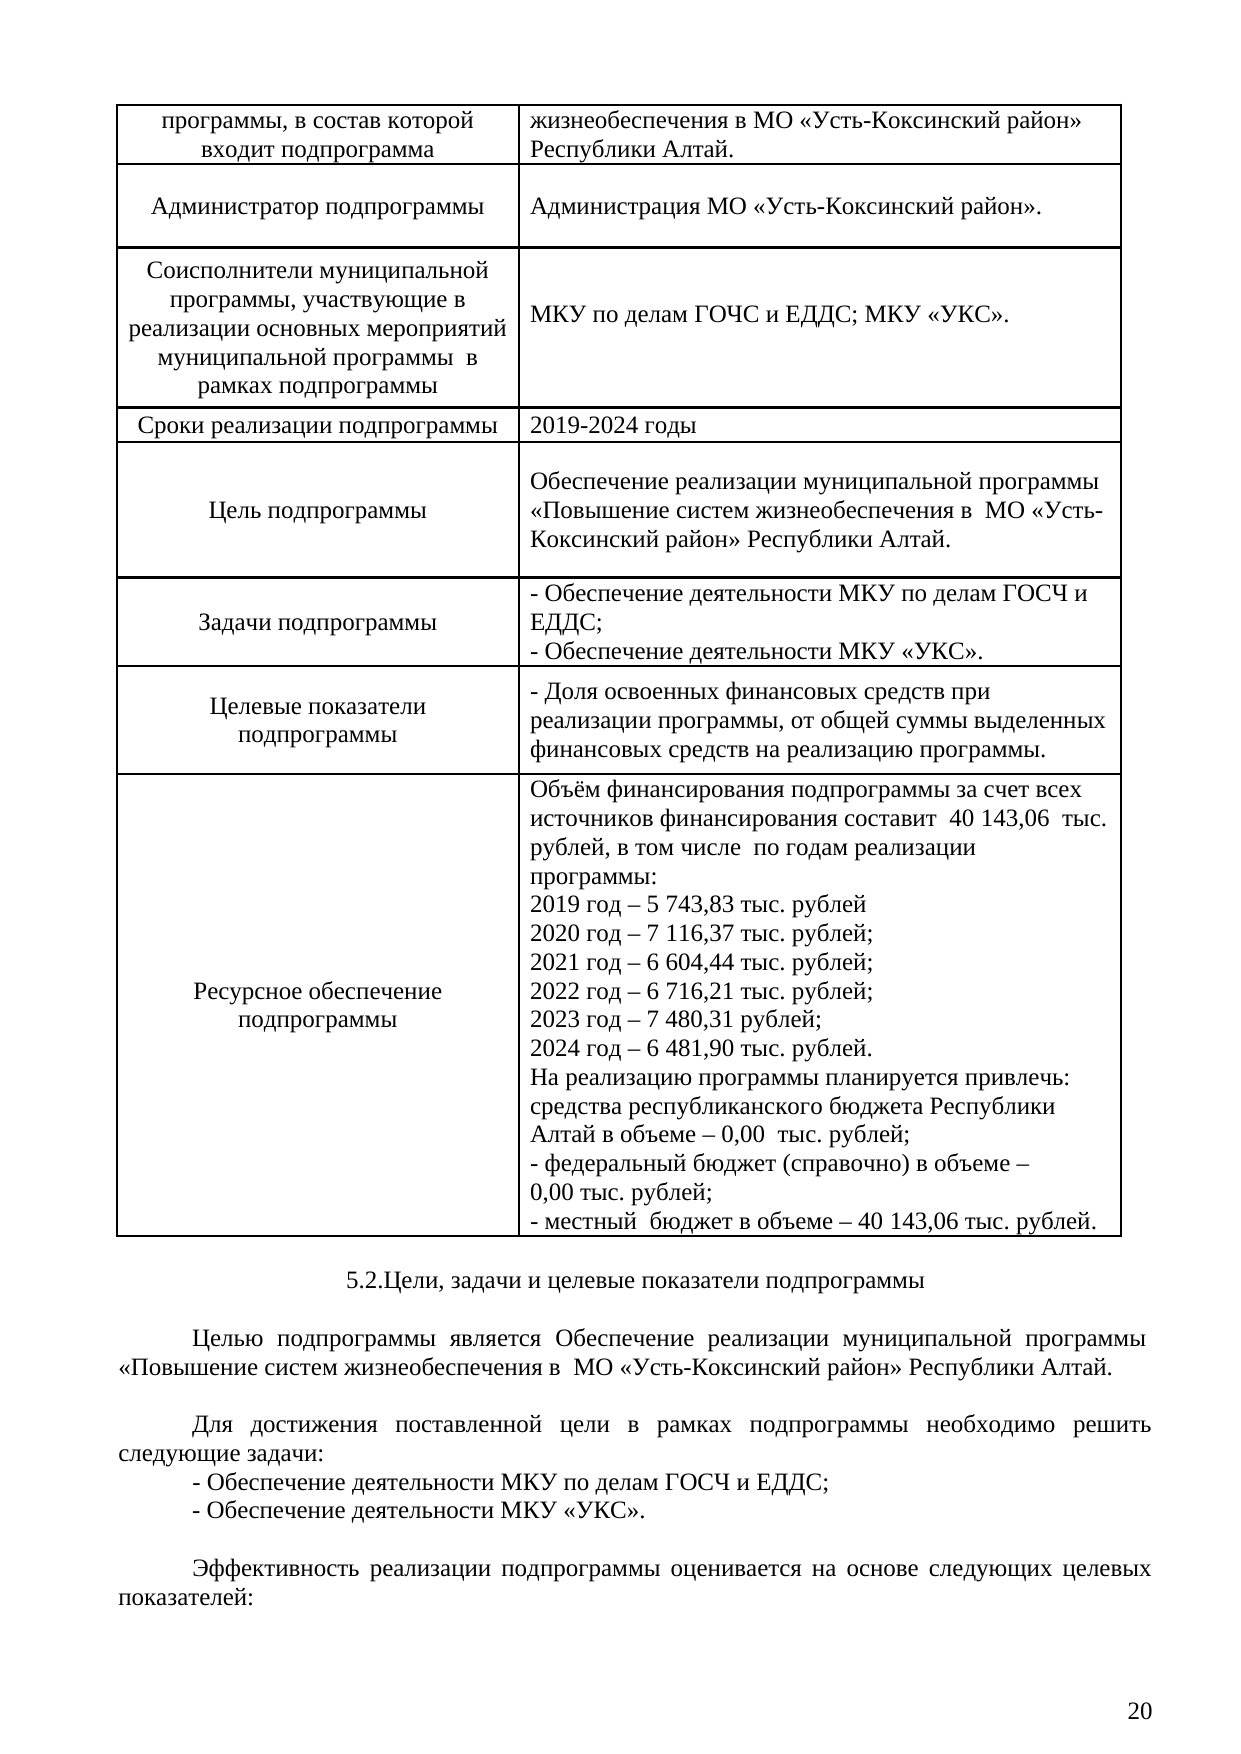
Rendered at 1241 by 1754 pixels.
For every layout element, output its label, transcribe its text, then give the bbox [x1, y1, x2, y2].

text Целью подпрограммы является Обеспечение реализации муниципальной программы «Повышение систем жизнеобеспечения в МО «Усть-Коксинский район» Республики Алтай. [118, 1323, 1152, 1380]
table_cell - Обеспечение деятельности МКУ по делам ГОСЧ и ЕДДС; - Обеспечение деятельности МКУ «УКС». [520, 579, 1120, 665]
table_cell Обеспечение реализации муниципальной программы «Повышение систем жизнеобеспечения в МО «Усть-Коксинский район» Республики Алтай. [520, 443, 1120, 576]
table_cell Целевые показатели подпрограммы [118, 667, 518, 772]
table_cell Цель подпрограммы [118, 443, 518, 576]
table_cell Сроки реализации подпрограммы [118, 409, 518, 441]
table_cell Администратор подпрограммы [118, 165, 518, 246]
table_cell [118, 106, 518, 163]
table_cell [520, 106, 1120, 163]
text Эффективность реализации подпрограммы оценивается на основе следующих целевых показателей: [118, 1553, 1152, 1610]
table_cell Соисполнители муниципальной программы, участвующие в реализации основных мероприятий муниципальной программы в рамках подпрограммы [118, 249, 518, 406]
text Для достижения поставленной цели в рамках подпрограммы необходимо решить следующие задачи: [118, 1409, 1152, 1467]
table_cell 2019-2024 годы [520, 409, 1120, 441]
table_cell - Доля освоенных финансовых средств при реализации программы, от общей суммы выделенных финансовых средств на реализацию программы. [520, 667, 1120, 772]
table_cell Задачи подпрограммы [118, 579, 518, 665]
table_cell Ресурсное обеспечение подпрограммы [118, 775, 518, 1234]
text - Обеспечение деятельности МКУ по делам ГОСЧ и ЕДДС; [118, 1467, 1152, 1495]
table_cell МКУ по делам ГОЧС и ЕДДС; МКУ «УКС». [520, 249, 1120, 406]
table_cell Администрация МО «Усть-Коксинский район». [520, 165, 1120, 246]
text 5.2.Цели, задачи и целевые показатели подпрограммы [118, 1265, 1152, 1294]
text - Обеспечение деятельности МКУ «УКС». [118, 1495, 1152, 1524]
table_cell Объём финансирования подпрограммы за счет всех источников финансирования составит 40 143,06 тыс. рублей, в том числе по годам реализации программы: 2019 год – 5 743,83 тыс. рублей 2020 год – 7 116,37 тыс. рублей; 2021 год – 6 604,44 тыс. рублей; 2022 год – 6 716,21 тыс. рублей; 2023 год – 7 480,31 рублей; 2024 год – 6 481,90 тыс. рублей. На реализацию программы планируется привлечь: средства республиканского бюджета Республики Алтай в объеме – 0,00 тыс. рублей; - федеральный бюджет (справочно) в объеме – 0,00 тыс. рублей; - местный бюджет в объеме – 40 143,06 тыс. рублей. [520, 775, 1120, 1234]
